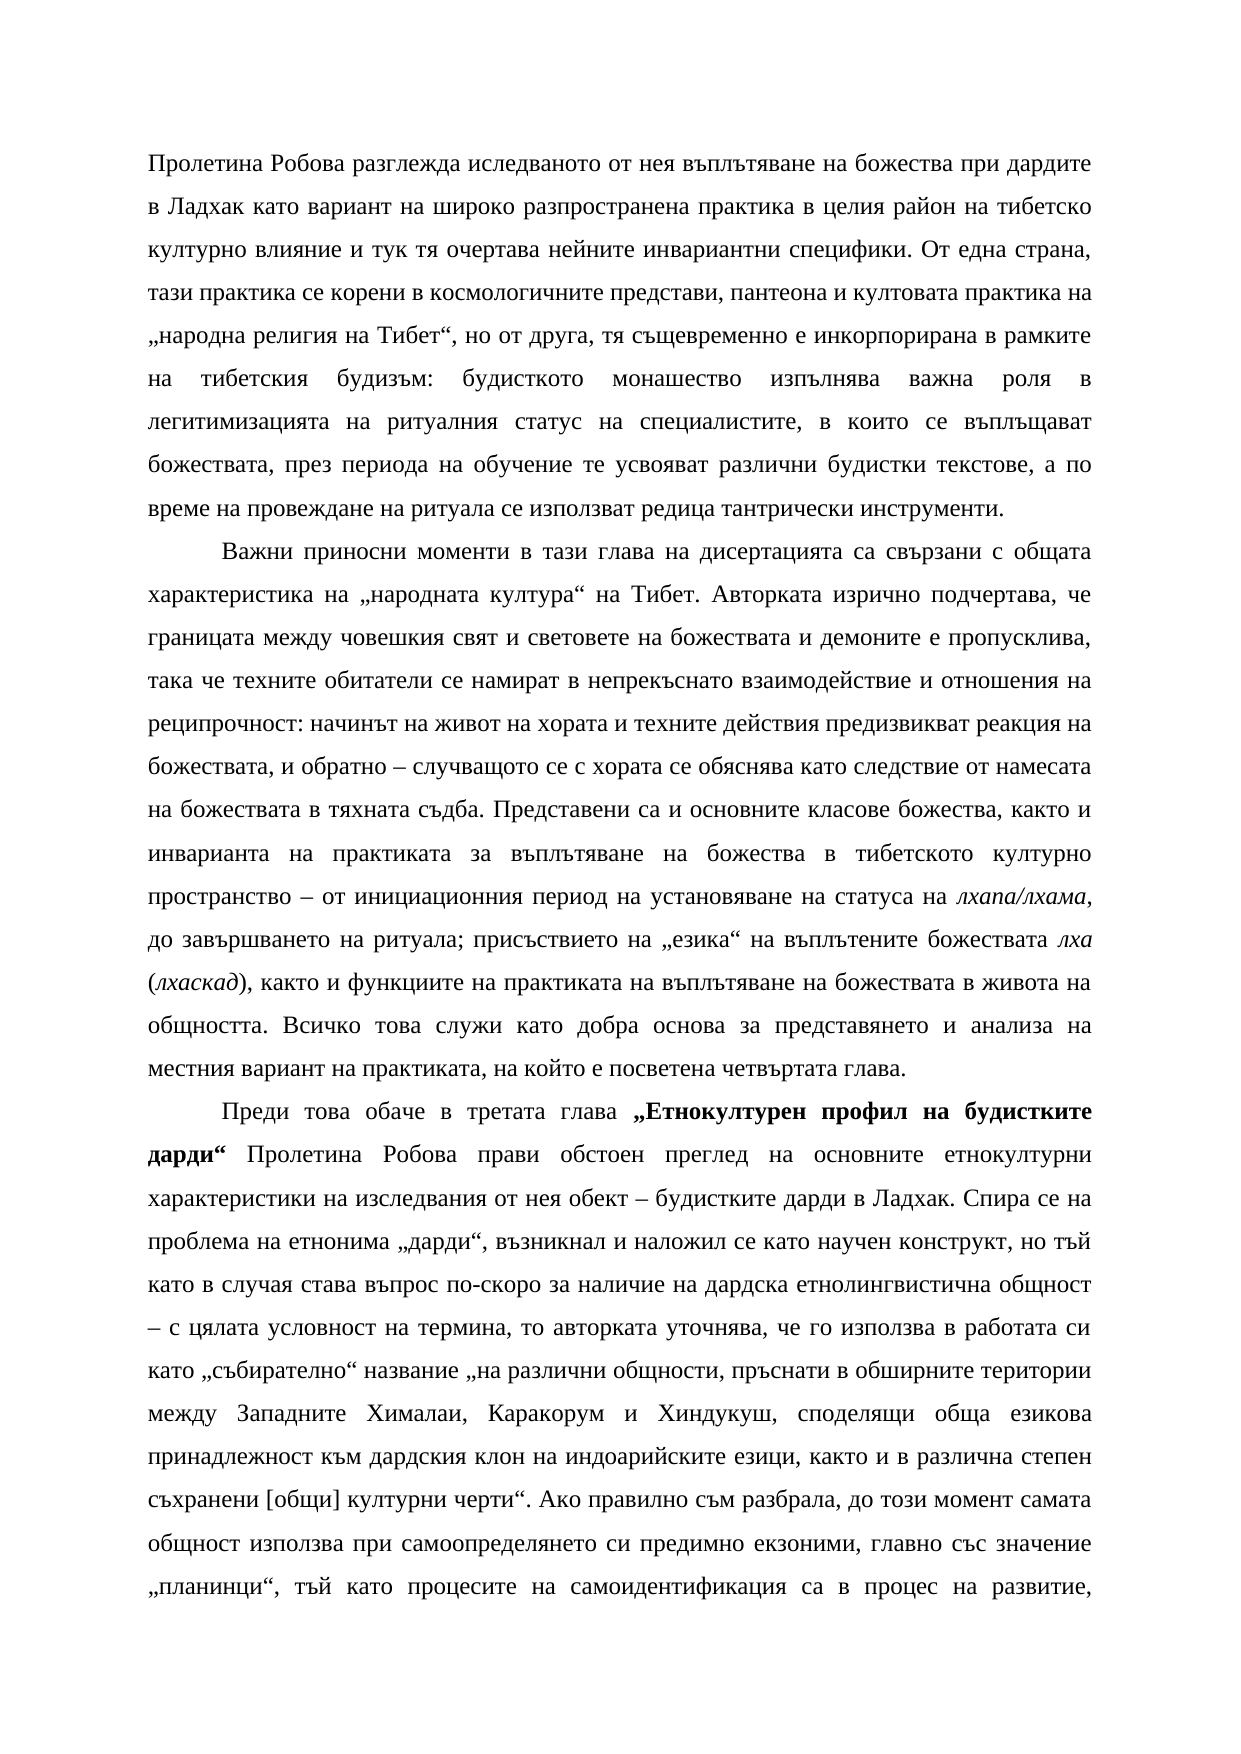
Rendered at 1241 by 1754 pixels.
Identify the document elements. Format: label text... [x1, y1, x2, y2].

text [148, 148, 1093, 521]
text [148, 1096, 1093, 1599]
text Важни приносни моменти в тази глава на дисертацията са свързани с общата характеристика на „народната култура“ на Тибет. Авторката изрично подчертава, че границата между човешкия свят и световете на божествата и демоните е пропусклива, така че техните обитатели се намират в непрекъснато взаимодействие и отношения на реципрочност: начинът на живот на хората и техните действия предизвикват реакция на божествата, и обратно – случващото се с хората се обяснява като следствие от намесата на божествата в тяхната съдба. Представени са и основните класове божества, както и инварианта на практиката за въплътяване на божества в тибетското културно пространство – от инициационния период на установяване на статуса на лхапа/лхама, до завършването на ритуала; присъствието на „езика“ на въплътените божествата лха (лхаскад), както и функциите на практиката на въплътяване на божествата в живота на общността. Всичко това служи като добра основа за представянето и анализа на местния вариант на практиката, на който е посветена четвъртата глава. [148, 536, 1093, 1082]
